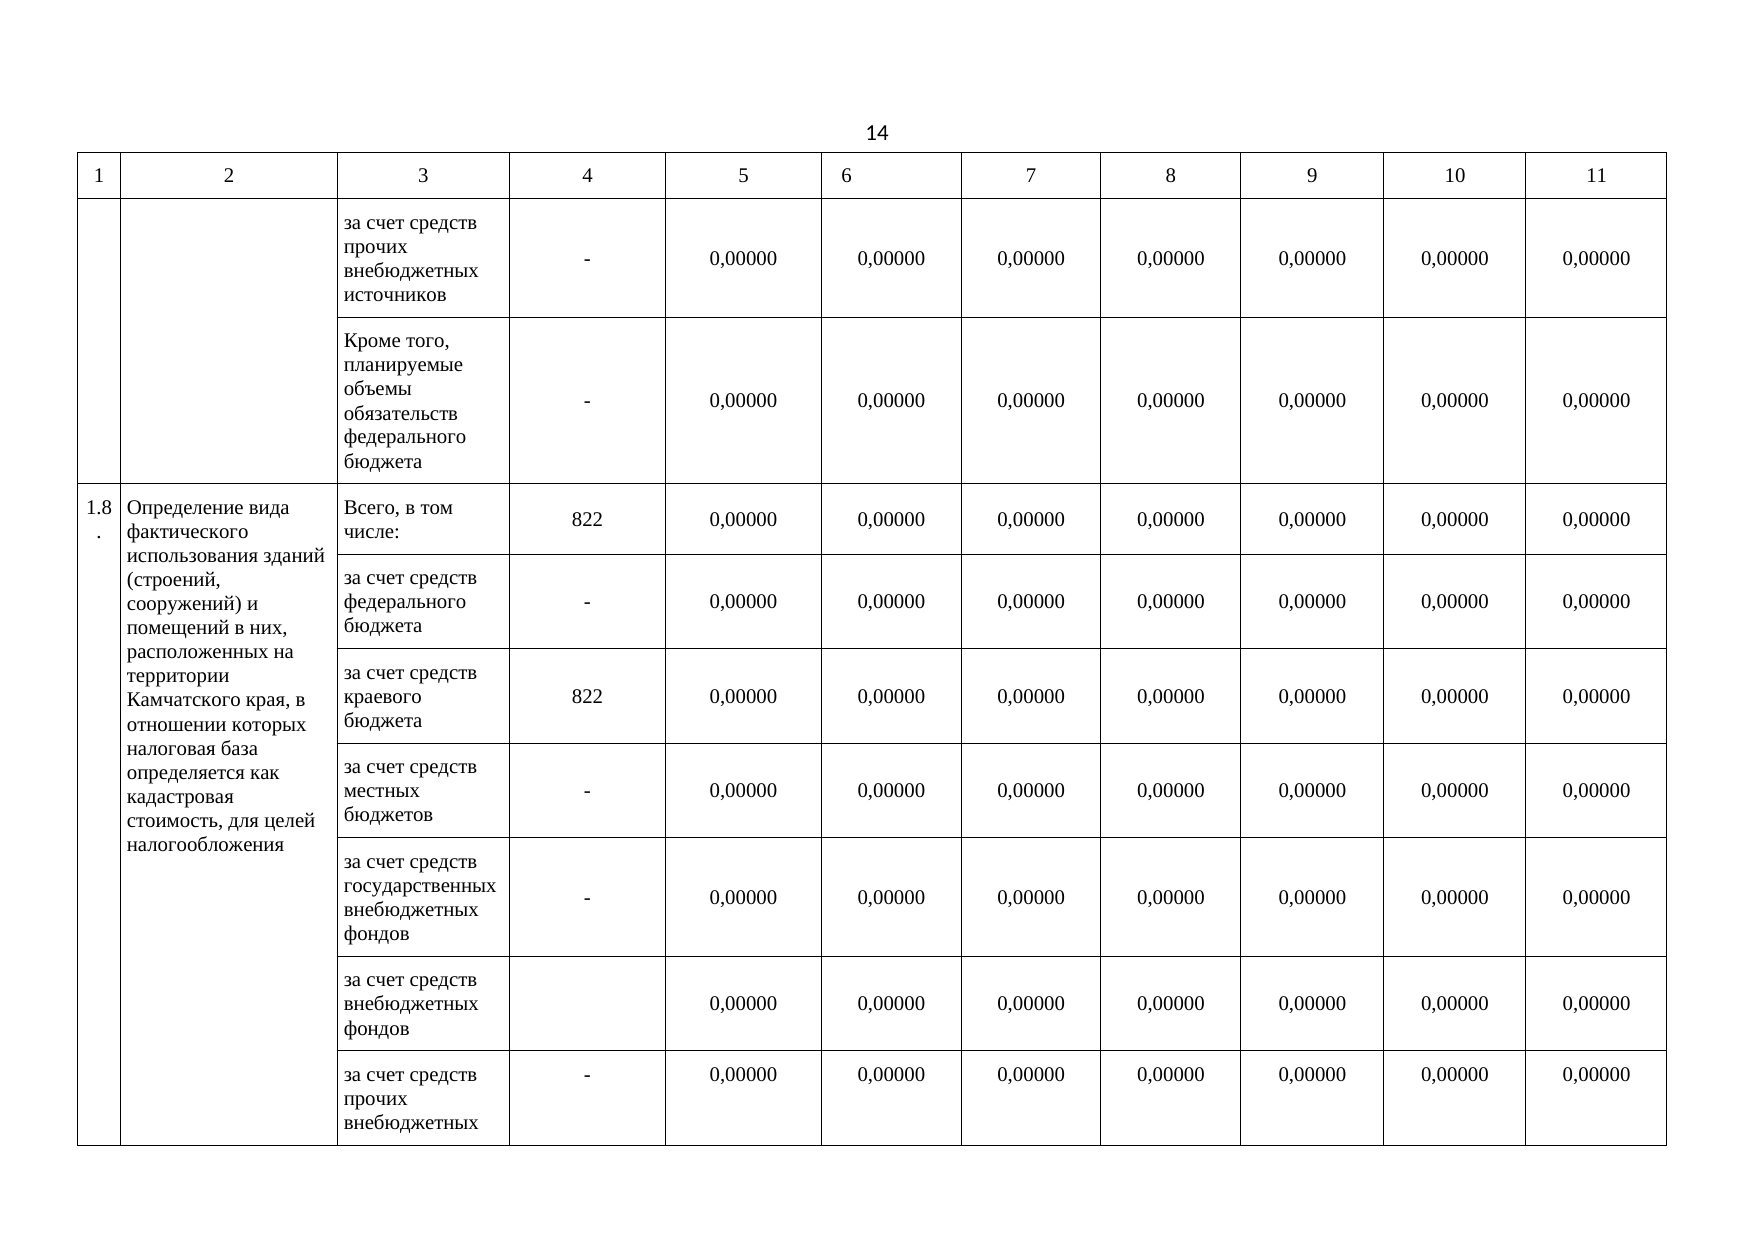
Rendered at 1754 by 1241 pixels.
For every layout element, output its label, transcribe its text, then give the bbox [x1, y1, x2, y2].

table_cell - [510, 1051, 665, 1144]
table_cell 0,00000 [1241, 555, 1383, 648]
table_cell 0,00000 [1384, 484, 1525, 554]
table_cell 0,00000 [962, 199, 1100, 317]
table_cell 0,00000 [822, 555, 961, 648]
table_cell 0,00000 [666, 744, 821, 837]
table_cell 0,00000 [1241, 484, 1383, 554]
table_cell 0,00000 [1241, 744, 1383, 837]
table_cell 0,00000 [962, 484, 1100, 554]
table_header 10 [1384, 153, 1525, 198]
table_cell 822 [510, 649, 665, 743]
table_cell 0,00000 [962, 555, 1100, 648]
table_cell 0,00000 [1526, 957, 1666, 1050]
table_cell 0,00000 [1101, 649, 1240, 743]
table_cell Кроме того, планируемые объемы обязательств федерального бюджета [338, 318, 509, 483]
table_cell 0,00000 [1526, 484, 1666, 554]
table_cell 0,00000 [1384, 199, 1525, 317]
table_cell 0,00000 [1384, 838, 1525, 956]
table_cell 0,00000 [666, 649, 821, 743]
table_cell Определение вида фактического использования зданий (строений, сооружений) и помещений в них, расположенных на территории Камчатского края, в отношении которых налоговая база определяется как кадастровая стоимость, для целей налогообложения [121, 484, 337, 1144]
table_cell 0,00000 [962, 957, 1100, 1050]
table_cell 0,00000 [1241, 838, 1383, 956]
table_cell 0,00000 [1384, 957, 1525, 1050]
table_header 3 [338, 153, 509, 198]
table_cell 0,00000 [1526, 318, 1666, 483]
table_cell 0,00000 [666, 957, 821, 1050]
table_cell 0,00000 [962, 838, 1100, 956]
table_cell 0,00000 [1241, 957, 1383, 1050]
table_header 9 [1241, 153, 1383, 198]
table_header 4 [510, 153, 665, 198]
table_cell 0,00000 [1526, 744, 1666, 837]
table_cell 0,00000 [1241, 318, 1383, 483]
table_cell 1.8. [78, 484, 120, 1144]
table_cell 0,00000 [1384, 1051, 1525, 1144]
table_cell 0,00000 [962, 1051, 1100, 1144]
table_cell - [510, 838, 665, 956]
table_cell 0,00000 [1526, 199, 1666, 317]
table_cell [510, 957, 665, 1050]
table_cell 0,00000 [1384, 555, 1525, 648]
table_cell 0,00000 [1101, 1051, 1240, 1144]
table_cell 0,00000 [1101, 744, 1240, 837]
table_cell 0,00000 [822, 838, 961, 956]
table_cell Всего, в том числе: [338, 484, 509, 554]
table_cell 0,00000 [666, 318, 821, 483]
table_cell 0,00000 [1101, 555, 1240, 648]
table_cell за счет средств прочих внебюджетных источников [338, 199, 509, 317]
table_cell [338, 1051, 509, 1144]
table_cell за счет средств местных бюджетов [338, 744, 509, 837]
table_cell 0,00000 [822, 649, 961, 743]
table_cell 0,00000 [822, 1051, 961, 1144]
table_header 7 [962, 153, 1100, 198]
table_cell 0,00000 [822, 957, 961, 1050]
table_cell 0,00000 [822, 744, 961, 837]
table_cell за счет средств внебюджетных фондов [338, 957, 509, 1050]
table_cell 0,00000 [666, 1051, 821, 1144]
table_cell 0,00000 [962, 318, 1100, 483]
table_cell 0,00000 [1384, 318, 1525, 483]
table_cell 0,00000 [1241, 649, 1383, 743]
table_cell 822 [510, 484, 665, 554]
table_cell - [510, 199, 665, 317]
table_cell - [510, 318, 665, 483]
table_cell 0,00000 [1241, 1051, 1383, 1144]
table_cell 0,00000 [1526, 649, 1666, 743]
table_cell за счет средств государственных внебюджетных фондов [338, 838, 509, 956]
table_cell - [510, 555, 665, 648]
table_cell - [510, 744, 665, 837]
table_cell 0,00000 [666, 199, 821, 317]
table_header 6 [822, 153, 961, 198]
table_header 11 [1526, 153, 1666, 198]
table_cell 0,00000 [1101, 484, 1240, 554]
table_cell 0,00000 [1384, 744, 1525, 837]
table_header 5 [666, 153, 821, 198]
table_cell 0,00000 [1241, 199, 1383, 317]
table_cell 0,00000 [1101, 318, 1240, 483]
table_header 1 [78, 153, 120, 198]
table_cell 0,00000 [962, 744, 1100, 837]
table_header 8 [1101, 153, 1240, 198]
table_cell 0,00000 [666, 484, 821, 554]
table_cell 0,00000 [666, 838, 821, 956]
table_cell 0,00000 [822, 318, 961, 483]
table_cell 0,00000 [962, 649, 1100, 743]
table_cell 0,00000 [1101, 957, 1240, 1050]
table_cell 0,00000 [666, 555, 821, 648]
table_cell 0,00000 [1384, 649, 1525, 743]
table_cell 0,00000 [1101, 199, 1240, 317]
table_cell 0,00000 [1526, 1051, 1666, 1144]
table_header 2 [121, 153, 337, 198]
table_cell 0,00000 [822, 199, 961, 317]
table_cell 0,00000 [1526, 838, 1666, 956]
table_cell 0,00000 [1526, 555, 1666, 648]
table_cell 0,00000 [1101, 838, 1240, 956]
table_cell за счет средств федерального бюджета [338, 555, 509, 648]
table_cell за счет средств краевого бюджета [338, 649, 509, 743]
table_cell 0,00000 [822, 484, 961, 554]
